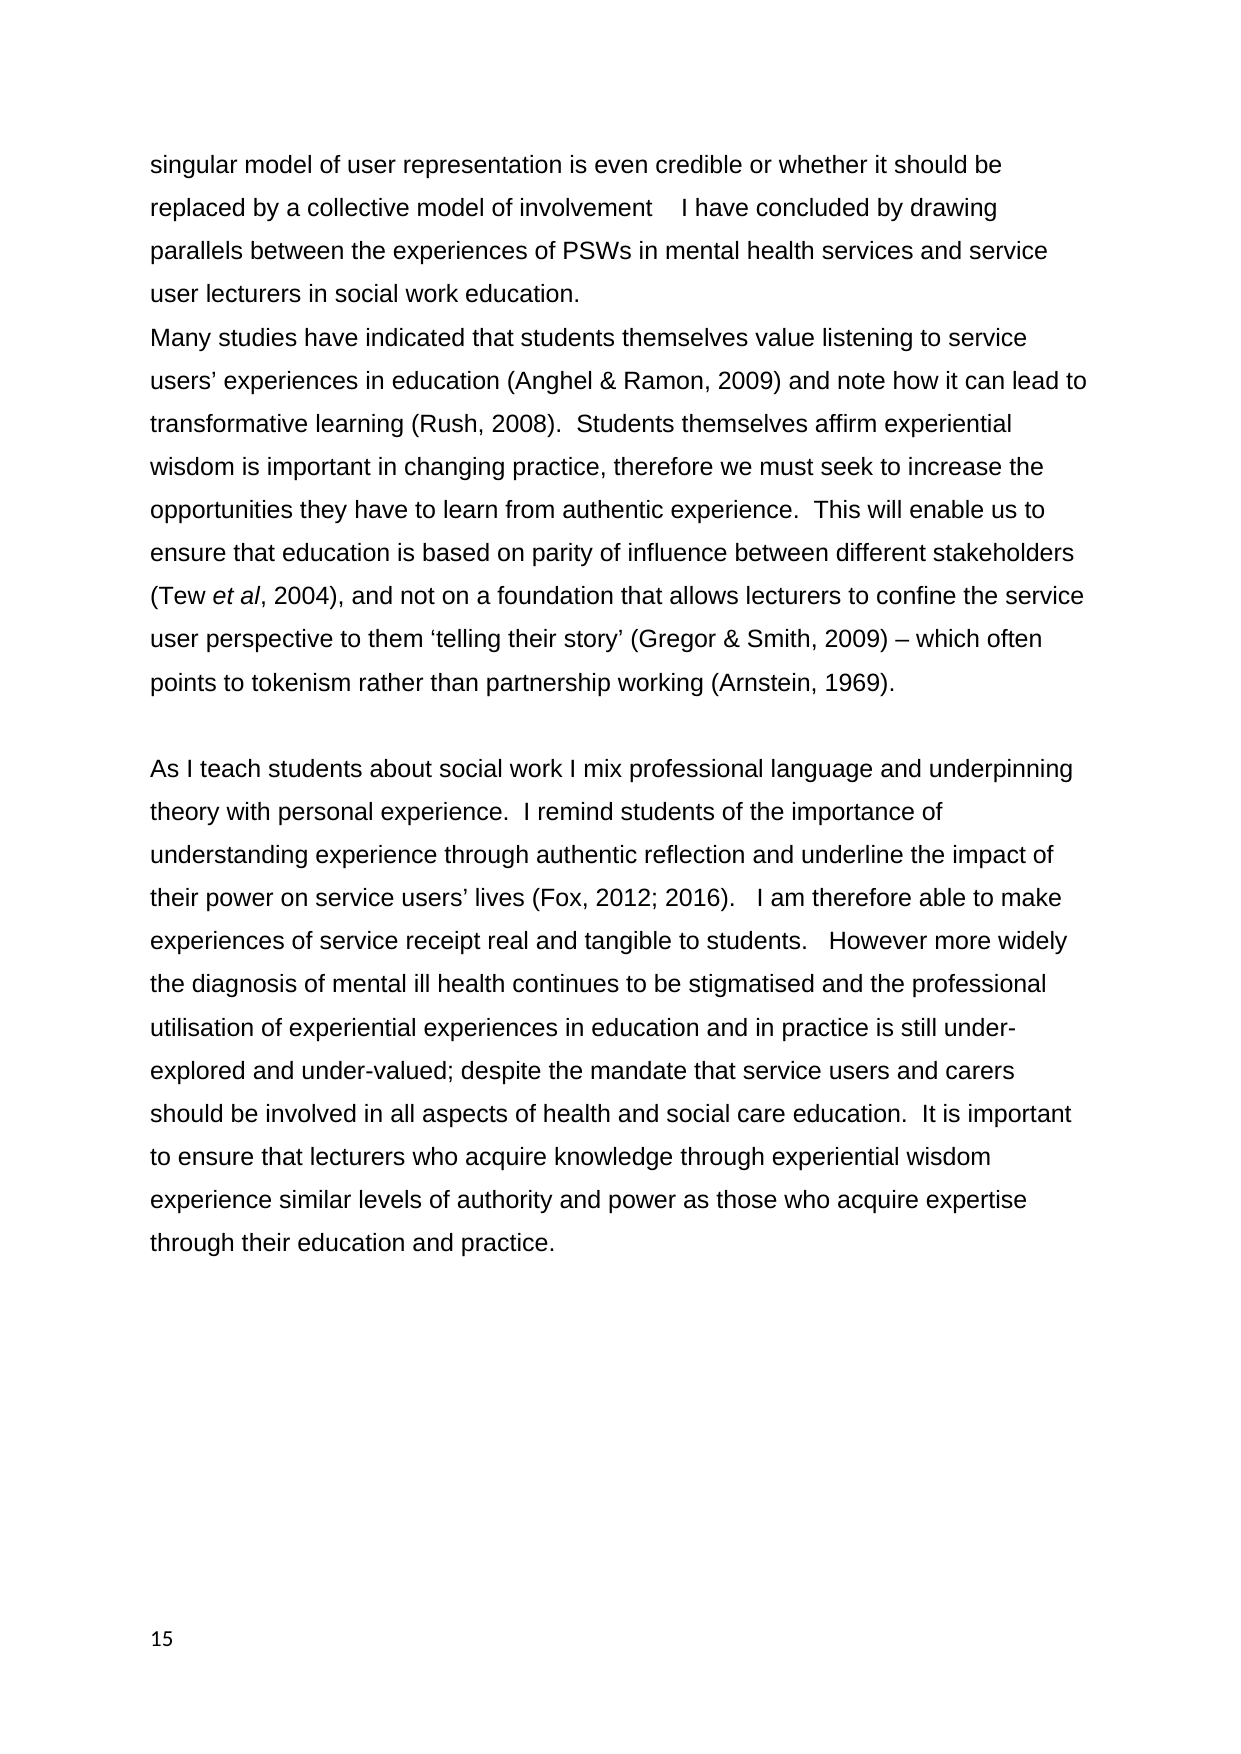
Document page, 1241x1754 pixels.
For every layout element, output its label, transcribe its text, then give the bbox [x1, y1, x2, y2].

text Many studies have indicated that students themselves value listening to service users’ experiences in education (Anghel & Ramon, 2009) and note how it can lead to transformative learning (Rush, 2008). Students themselves affirm experiential wisdom is important in changing practice, therefore we must seek to increase the opportunities they have to learn from authentic experience. This will enable us to ensure that education is based on parity of influence between different stakeholders (Tew et al, 2004), and not on a foundation that allows lecturers to confine the service user perspective to them ‘telling their story’ (Gregor & Smith, 2009) – which often points to tokenism rather than partnership working (Arnstein, 1969). [150, 322, 1090, 696]
text As I teach students about social work I mix professional language and underpinning theory with personal experience. I remind students of the importance of understanding experience through authentic reflection and underline the impact of their power on service users’ lives (Fox, 2012; 2016). I am therefore able to make experiences of service receipt real and tangible to students. However more widely the diagnosis of mental ill health continues to be stigmatised and the professional utilisation of experiential experiences in education and in practice is still under-explored and under-valued; despite the mandate that service users and carers should be involved in all aspects of health and social care education. It is important to ensure that lecturers who acquire knowledge through experiential wisdom experience similar levels of authority and power as those who acquire expertise through their education and practice. [150, 754, 1090, 1257]
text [150, 150, 1090, 308]
